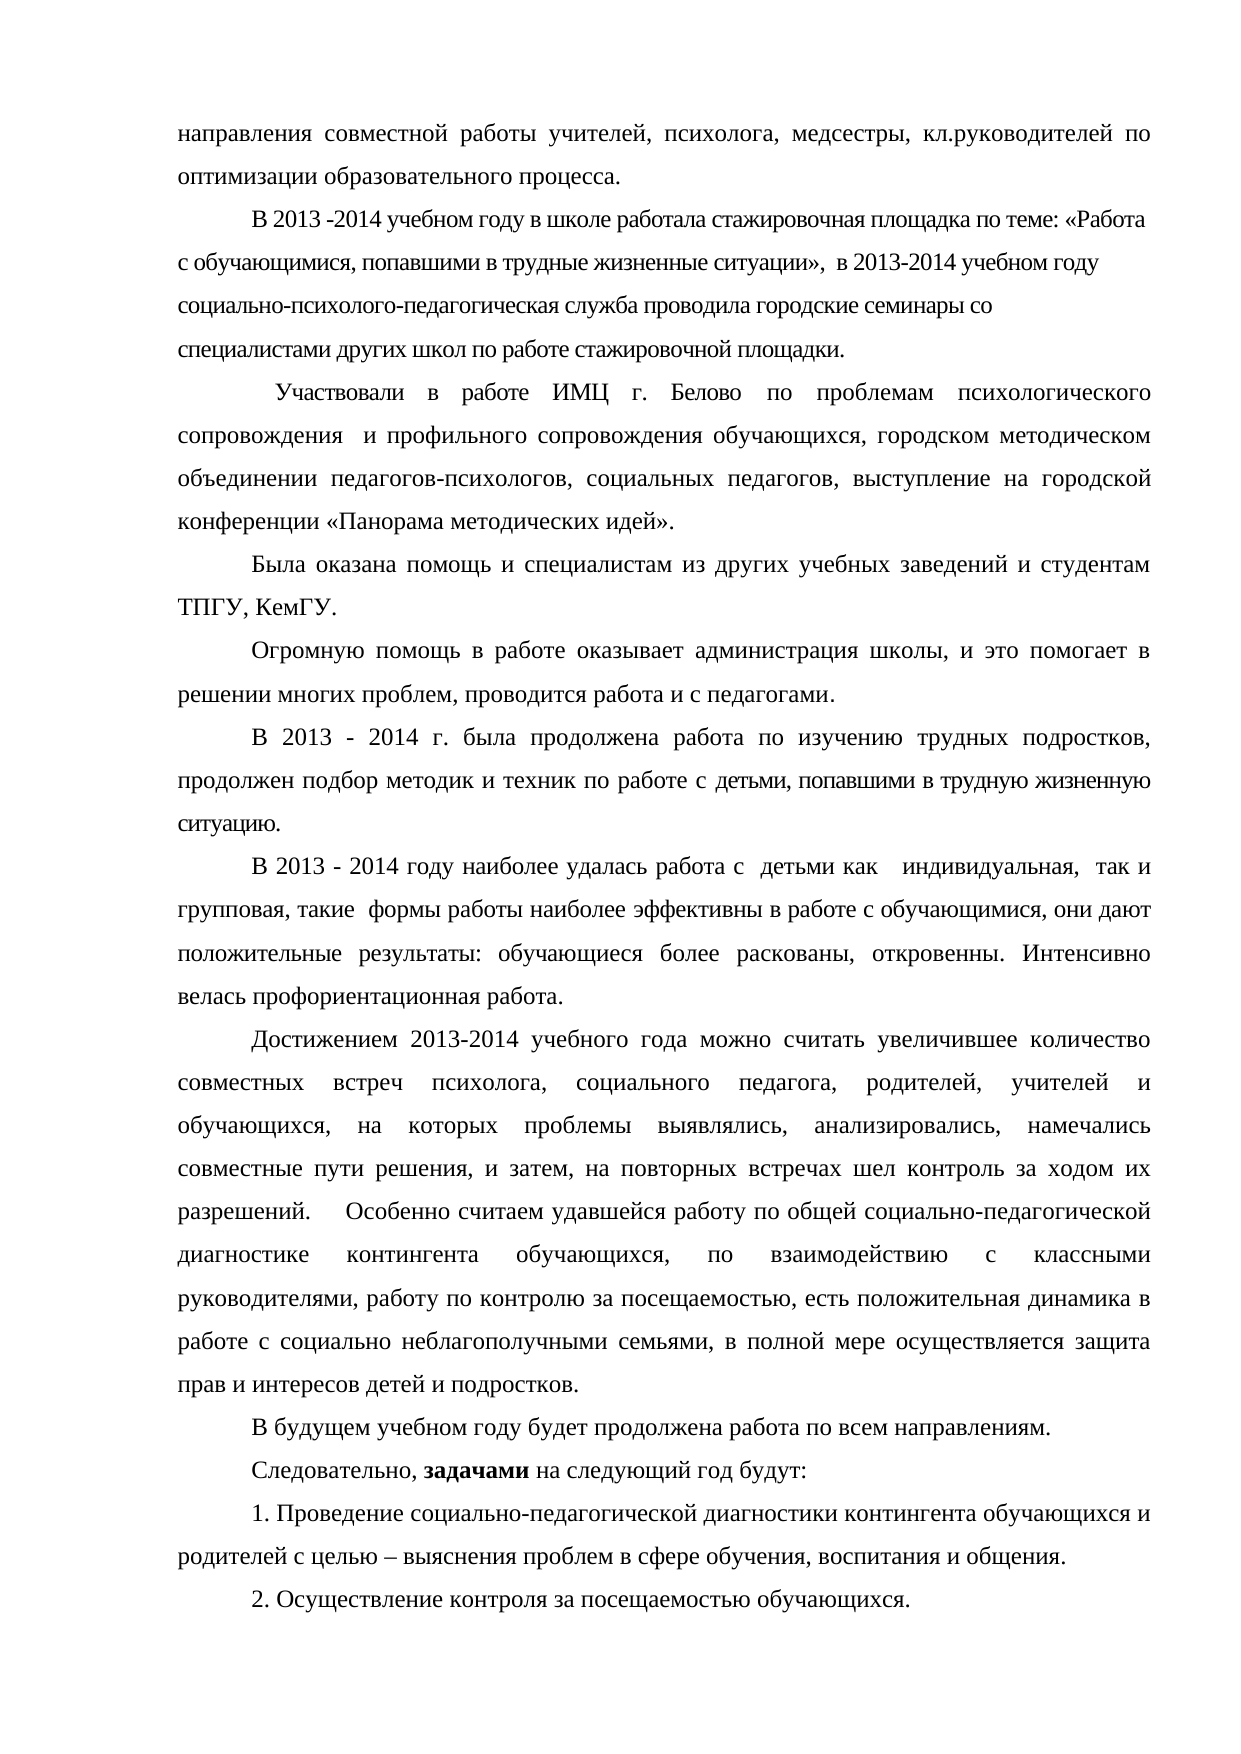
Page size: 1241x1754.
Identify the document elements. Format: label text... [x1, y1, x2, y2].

text Огромную помощь в работе оказывает администрация школы, и это помогает в решении многих проблем, проводится работа и с педагогами. [177, 636, 1152, 708]
text 1. Проведение социально-педагогической диагностики контингента обучающихся и родителей с целью – выяснения проблем в сфере обучения, воспитания и общения. [177, 1498, 1152, 1570]
text 2. Осуществление контроля за посещаемостью обучающихся. [177, 1584, 1152, 1613]
text В 2013 - . была продолжена работа по изучению трудных подростков, продолжен подбор методик и техник по работе с детьми, попавшими в трудную жизненную ситуацию. [177, 722, 1152, 837]
text В 2013 - 2014 году наиболее удалась работа с детьми как индивидуальная, так и групповая, такие формы работы наиболее эффективны в работе с обучающимися, они дают положительные результаты: обучающиеся более раскованы, откровенны. Интенсивно велась профориентационная работа. [177, 851, 1152, 1009]
title В будущем учебном году будет продолжена работа по всем направлениям. [177, 1412, 1152, 1441]
text Была оказана помощь и специалистам из других учебных заведений и студентам ТПГУ, КемГУ. [177, 549, 1152, 621]
text Следовательно, задачами на следующий год будут: [177, 1455, 1152, 1484]
text Участвовали в работе ИМЦ г. Белово по проблемам психологического сопровождения и профильного сопровождения обучающихся, городском методическом объединении педагогов-психологов, социальных педагогов, выступление на городской конференции «Панорама методических идей». [177, 377, 1152, 535]
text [177, 118, 1152, 190]
text В 2013 -2014 учебном году в школе работала стажировочная площадка по теме: «Работа с обучающимися, попавшими в трудные жизненные ситуации», в 2013-2014 учебном году социально-психолого-педагогическая служба проводила городские семинары со специалистами других школ по работе стажировочной площадки. [177, 204, 1152, 362]
title Достижением 2013-2014 учебного года можно считать увеличившее количество совместных встреч психолога, социального педагога, родителей, учителей и обучающихся, на которых проблемы выявлялись, анализировались, намечались совместные пути решения, и затем, на повторных встречах шел контроль за ходом их разрешений. Особенно считаем удавшейся работу по общей социально-педагогической диагностике контингента обучающихся, по взаимодействию с классными руководителями, работу по контролю за посещаемостью, есть положительная динамика в работе с социально неблагополучными семьями, в полной мере осуществляется защита прав и интересов детей и подростков. [177, 1024, 1152, 1398]
